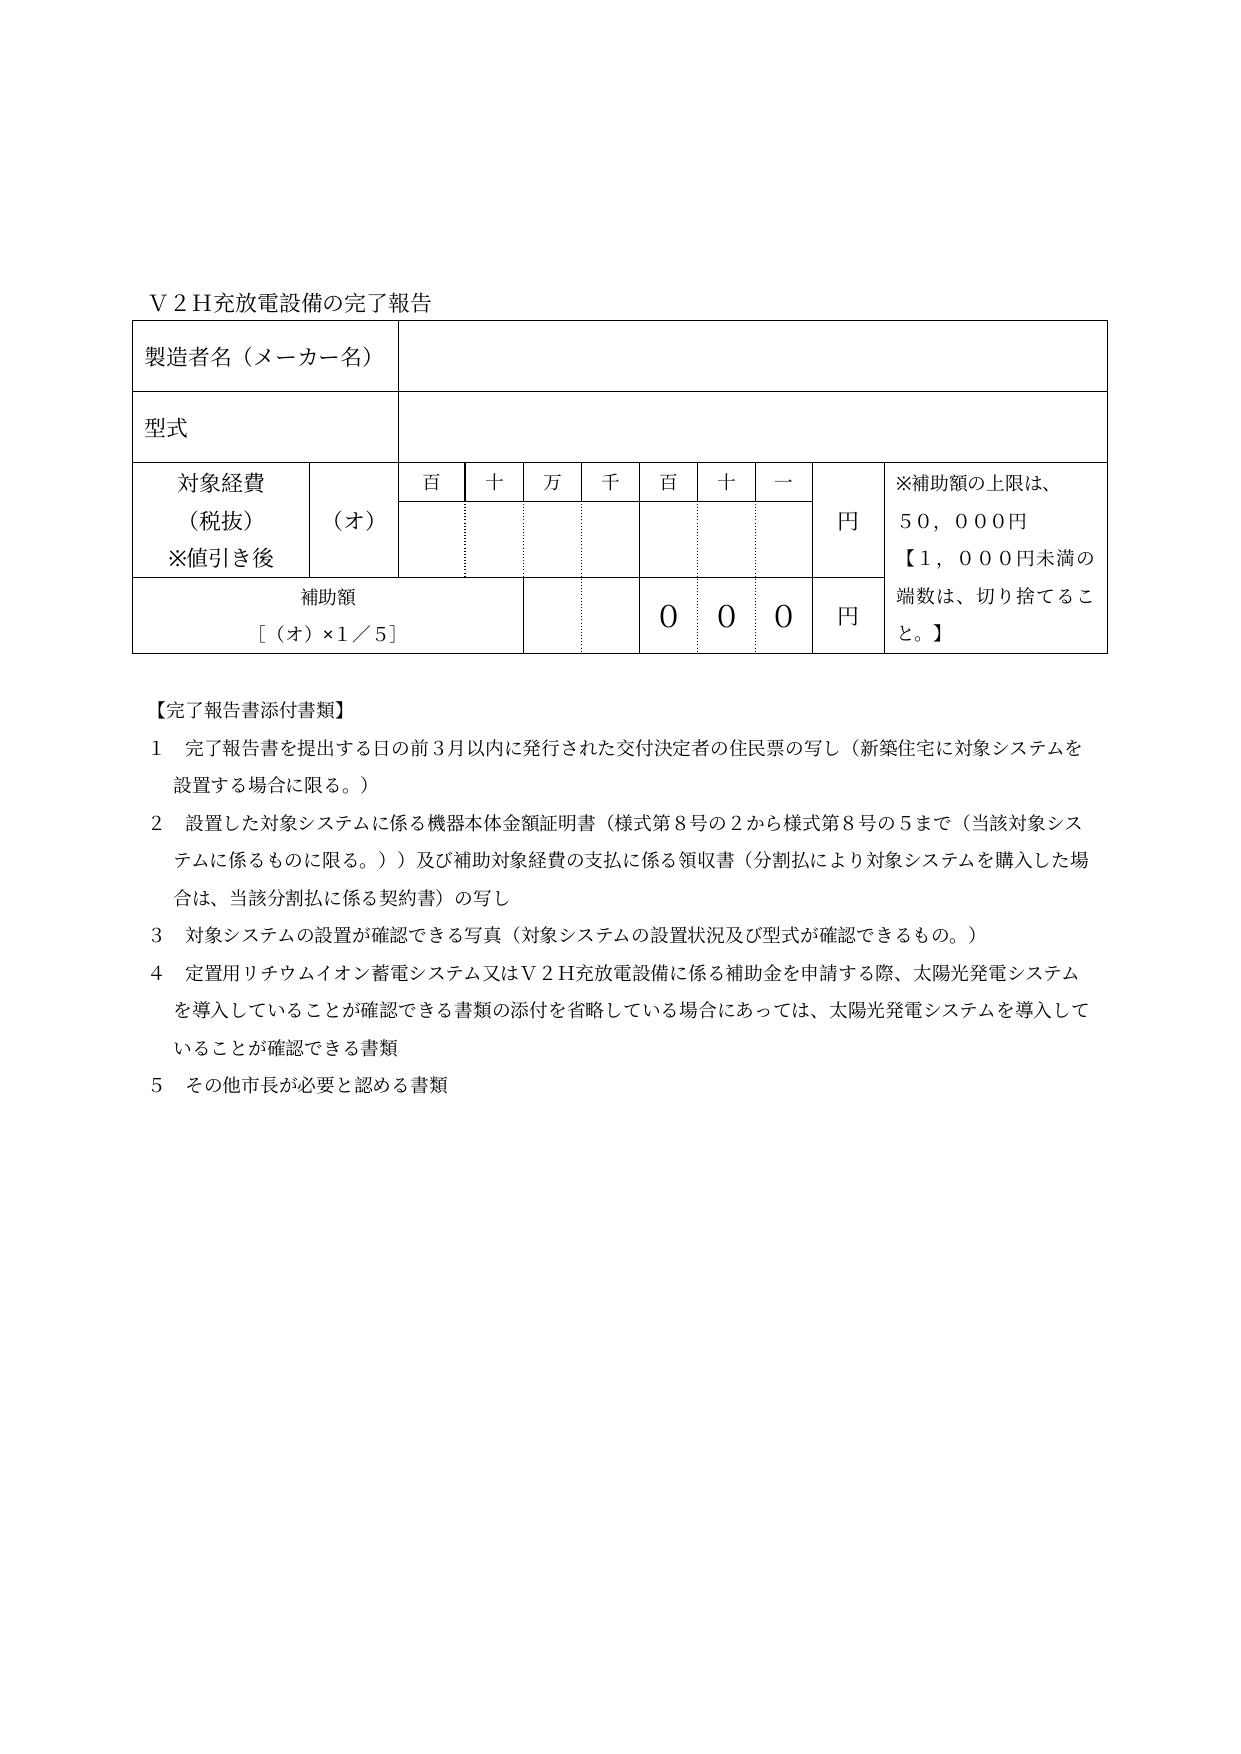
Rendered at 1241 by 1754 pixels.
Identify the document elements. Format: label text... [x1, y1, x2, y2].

table_cell 補助額 ［（オ）×１／５］ [133, 578, 523, 653]
table_header [399, 321, 1107, 391]
table_cell 十 [466, 463, 523, 501]
table_cell ※補助額の上限は、 ５０，０００円 【１，０００円未満の端数は、切り捨てること。】 [885, 463, 1107, 653]
table_cell ０ [698, 578, 756, 653]
table_cell [698, 502, 756, 577]
table_cell 百 [399, 463, 464, 501]
text ４ 定置用リチウムイオン蓄電システム又はＶ２Ｈ充放電設備に係る補助金を申請する際、太陽光発電システムを導入していることが確認できる書類の添付を省略している場合にあっては、太陽光発電システムを導入していることが確認できる書類 [148, 954, 1092, 1066]
text Ｖ２Ｈ充放電設備の完了報告 [148, 283, 1092, 320]
text ５ その他市長が必要と認める書類 [148, 1066, 1092, 1104]
table_cell ０ [640, 578, 697, 653]
table_cell 万 [524, 463, 581, 501]
text １ 完了報告書を提出する日の前３月以内に発行された交付決定者の住民票の写し（新築住宅に対象システムを設置する場合に限る。） [148, 729, 1092, 804]
text ３ 対象システムの設置が確認できる写真（対象システムの設置状況及び型式が確認できるもの。） [148, 916, 1092, 954]
table_cell （オ） [310, 463, 398, 577]
table_cell 円 [813, 578, 884, 653]
table_cell [756, 502, 812, 577]
table_cell ０ [756, 578, 812, 653]
table_header 製造者名（メーカー名） [133, 321, 398, 391]
text 【完了報告書添付書類】 [148, 691, 1092, 729]
table_cell [581, 502, 639, 577]
table_cell 対象経費 （税抜） ※値引き後 [133, 463, 309, 577]
table_cell [581, 578, 639, 653]
table_cell [465, 502, 523, 577]
table_cell [524, 578, 581, 653]
table_cell 型式 [133, 392, 398, 462]
table_cell [399, 502, 465, 577]
table_cell 百 [640, 463, 697, 501]
table_cell 千 [582, 463, 639, 501]
table_cell [523, 502, 581, 577]
table_cell 一 [756, 463, 812, 501]
table_cell [640, 502, 697, 577]
table_cell 十 [698, 463, 755, 501]
text ２ 設置した対象システムに係る機器本体金額証明書（様式第８号の２から様式第８号の５まで（当該対象システムに係るものに限る。））及び補助対象経費の支払に係る領収書（分割払により対象システムを購入した場合は、当該分割払に係る契約書）の写し [148, 804, 1092, 916]
table_cell 円 [813, 463, 884, 577]
table_cell [399, 392, 1107, 462]
